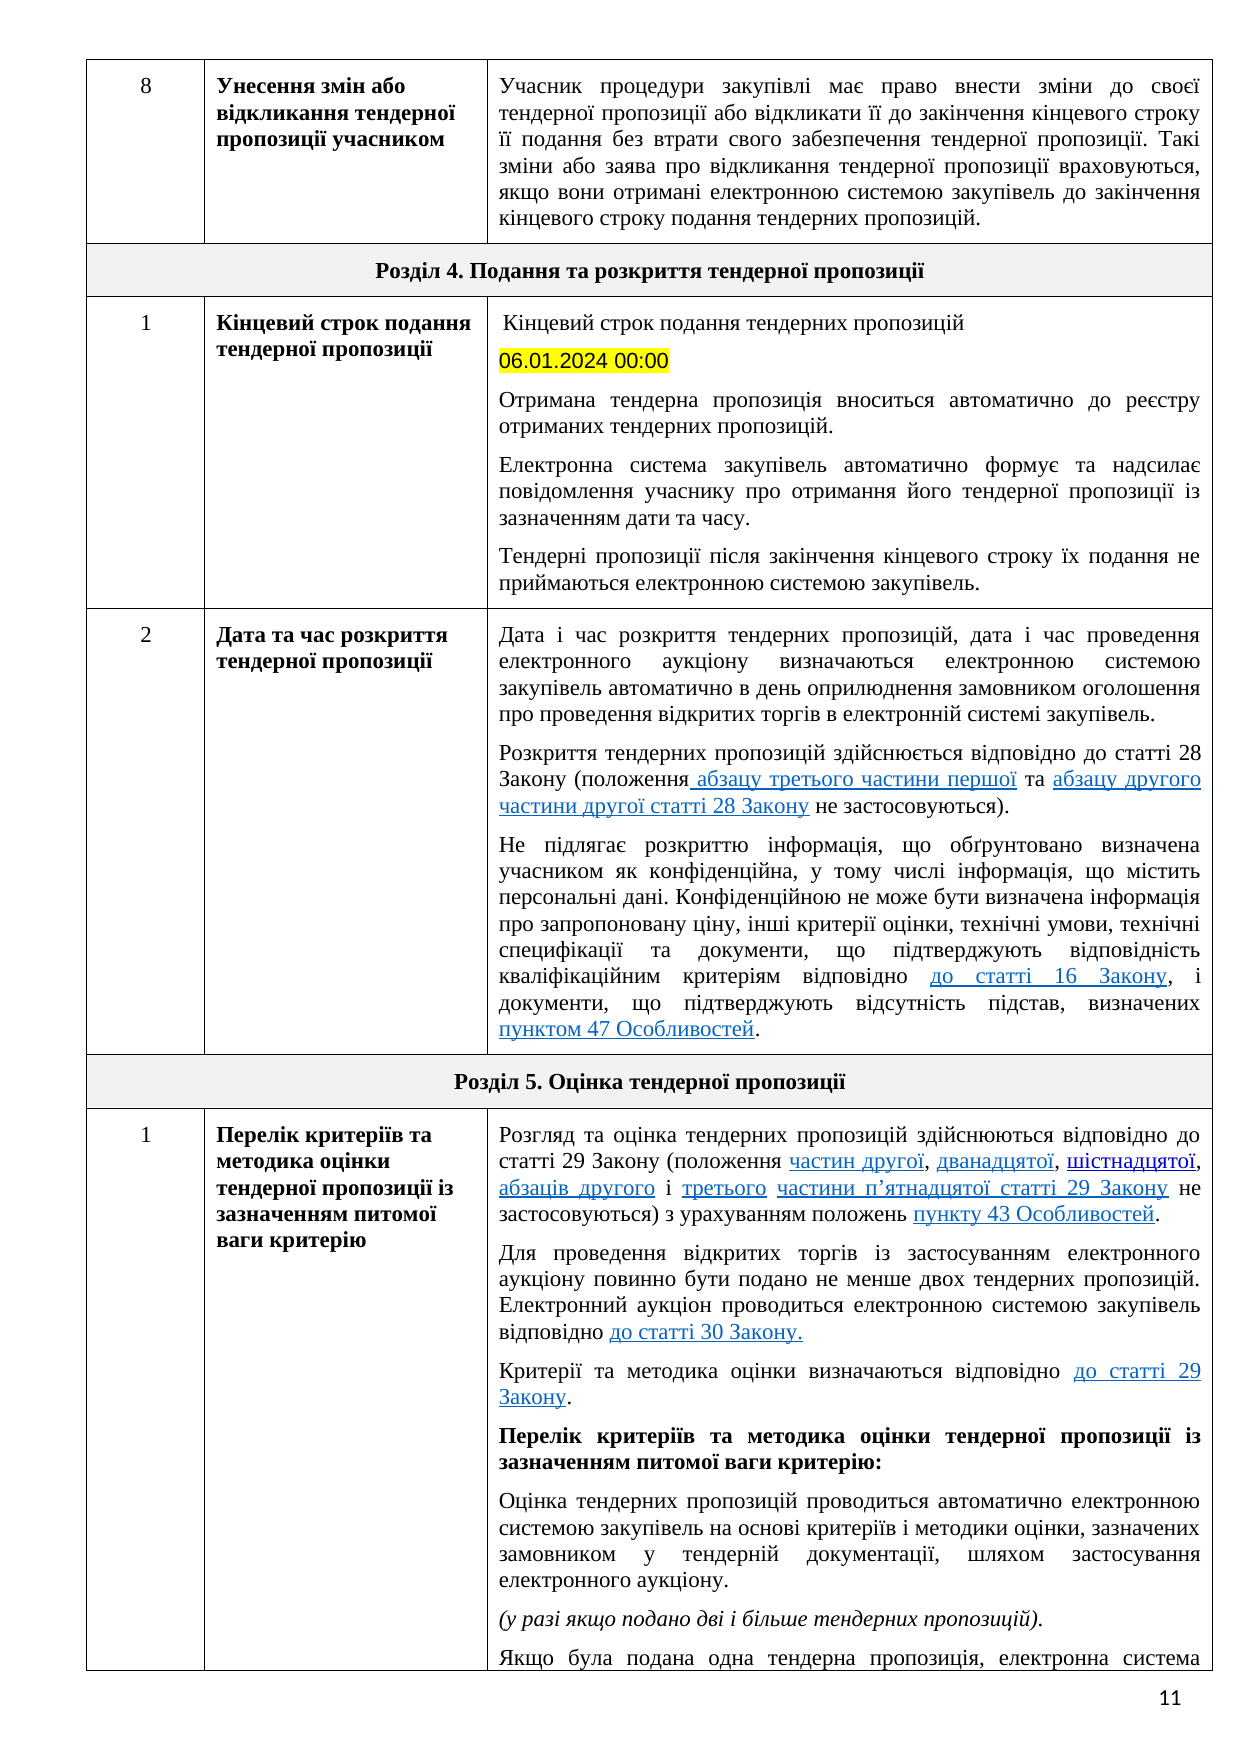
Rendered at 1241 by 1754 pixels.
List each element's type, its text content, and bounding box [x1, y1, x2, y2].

table_cell Кінцевий строк подання тендерної пропозиції [205, 297, 487, 608]
table_cell Унесення змін або відкликання тендерної пропозиції учасником [205, 60, 487, 243]
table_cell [488, 1109, 1212, 1670]
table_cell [205, 1109, 487, 1670]
table_cell Учасник процедури закупівлі має право внести зміни до своєї тендерної пропозиції або відкликати її до закінчення кінцевого строку її подання без втрати свого забезпечення тендерної пропозиції. Такі зміни або заява про відкликання тендерної пропозиції враховуються, якщо вони отримані електронною системою закупівель до закінчення кінцевого строку подання тендерних пропозицій. [488, 60, 1212, 243]
table_cell 2 [87, 609, 204, 1054]
table_cell 1 [87, 1109, 204, 1670]
table_cell Дата і час розкриття тендерних пропозицій, дата і час проведення електронного аукціону визначаються електронною системою закупівель автоматично в день оприлюднення замовником оголошення про проведення відкритих торгів в електронній системі закупівель. Розкриття тендерних пропозицій здійснюється відповідно до статті 28 Закону (положення абзацу третього частини першої та абзацу другого частини другої статті 28 Закону не застосовуються). Не підлягає розкриттю інформація, що обґрунтовано визначена учасником як конфіденційна, у тому числі інформація, що містить персональні дані. Конфіденційною не може бути визначена інформація про запропоновану ціну, інші критерії оцінки, технічні умови, технічні специфікації та документи, що підтверджують відповідність кваліфікаційним критеріям відповідно до статті 16 Закону, і документи, що підтверджують відсутність підстав, визначених пунктом 47 Особливостей. [488, 609, 1212, 1054]
table_cell Дата та час розкриття тендерної пропозиції [205, 609, 487, 1054]
table_cell 8 [87, 60, 204, 243]
table_cell 1 [87, 297, 204, 608]
table_cell Розділ 5. Оцінка тендерної пропозиції [87, 1055, 1212, 1107]
table_cell Кінцевий строк подання тендерних пропозицій 06.01.2024 00:00 Отримана тендерна пропозиція вноситься автоматично до реєстру отриманих тендерних пропозицій. Електронна система закупівель автоматично формує та надсилає повідомлення учаснику про отримання його тендерної пропозиції із зазначенням дати та часу. Тендерні пропозиції після закінчення кінцевого строку їх подання не приймаються електронною системою закупівель. [488, 297, 1212, 608]
table_cell Розділ 4. Подання та розкриття тендерної пропозиції [87, 244, 1212, 296]
